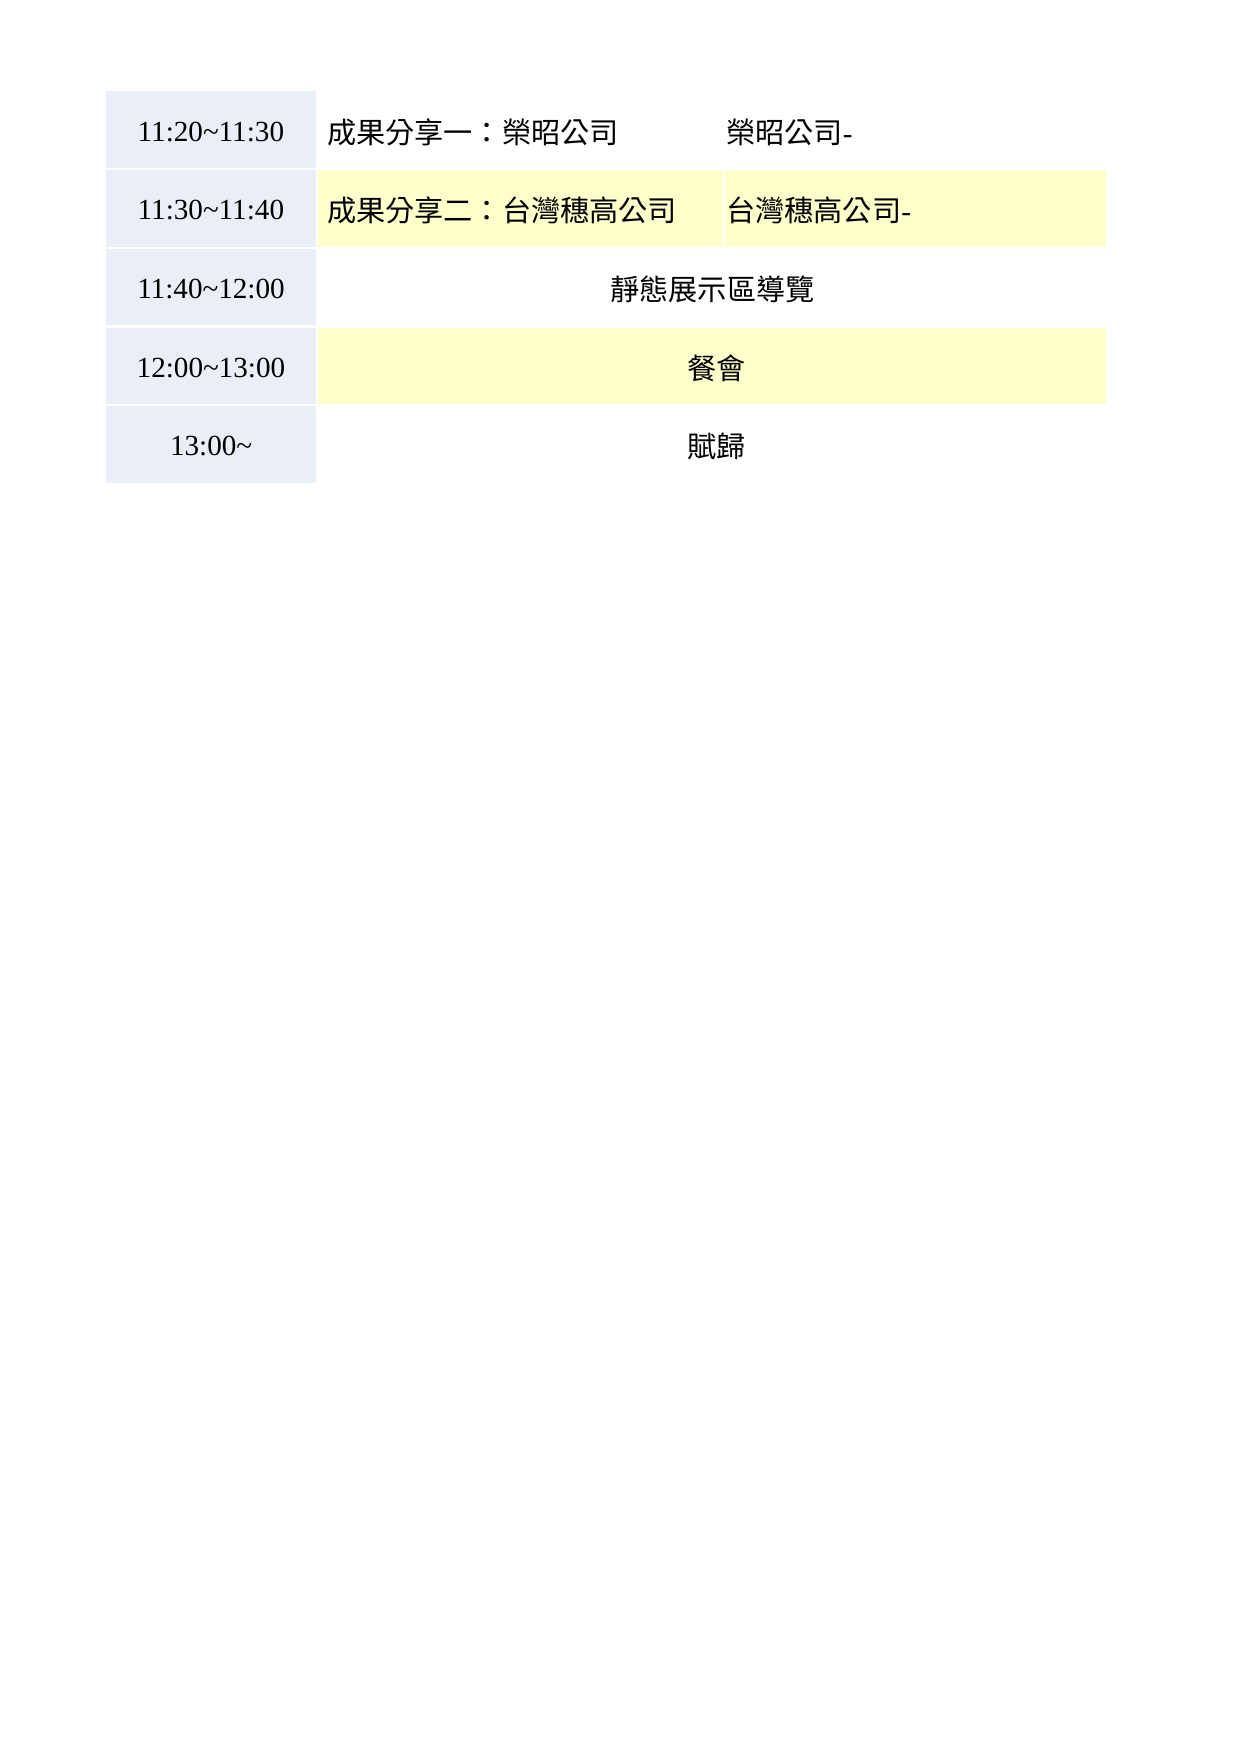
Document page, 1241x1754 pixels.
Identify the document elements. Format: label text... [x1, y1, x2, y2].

table_cell 12:00~13:00 [106, 328, 316, 404]
table_cell 11:20~11:30 [106, 91, 316, 168]
table_cell 餐會 [318, 328, 1106, 404]
table_cell 賦歸 [318, 406, 1106, 483]
table_cell 11:40~12:00 [106, 249, 316, 325]
table_cell 台灣穗高公司- [725, 170, 1106, 247]
table_cell 成果分享一：榮昭公司 [318, 91, 723, 168]
table_cell 11:30~11:40 [106, 170, 316, 247]
table_cell 靜態展示區導覽 [318, 249, 1106, 325]
table_cell 榮昭公司- [725, 91, 1106, 168]
table_cell 13:00~ [106, 406, 316, 483]
table_cell 成果分享二：台灣穗高公司 [318, 170, 723, 247]
